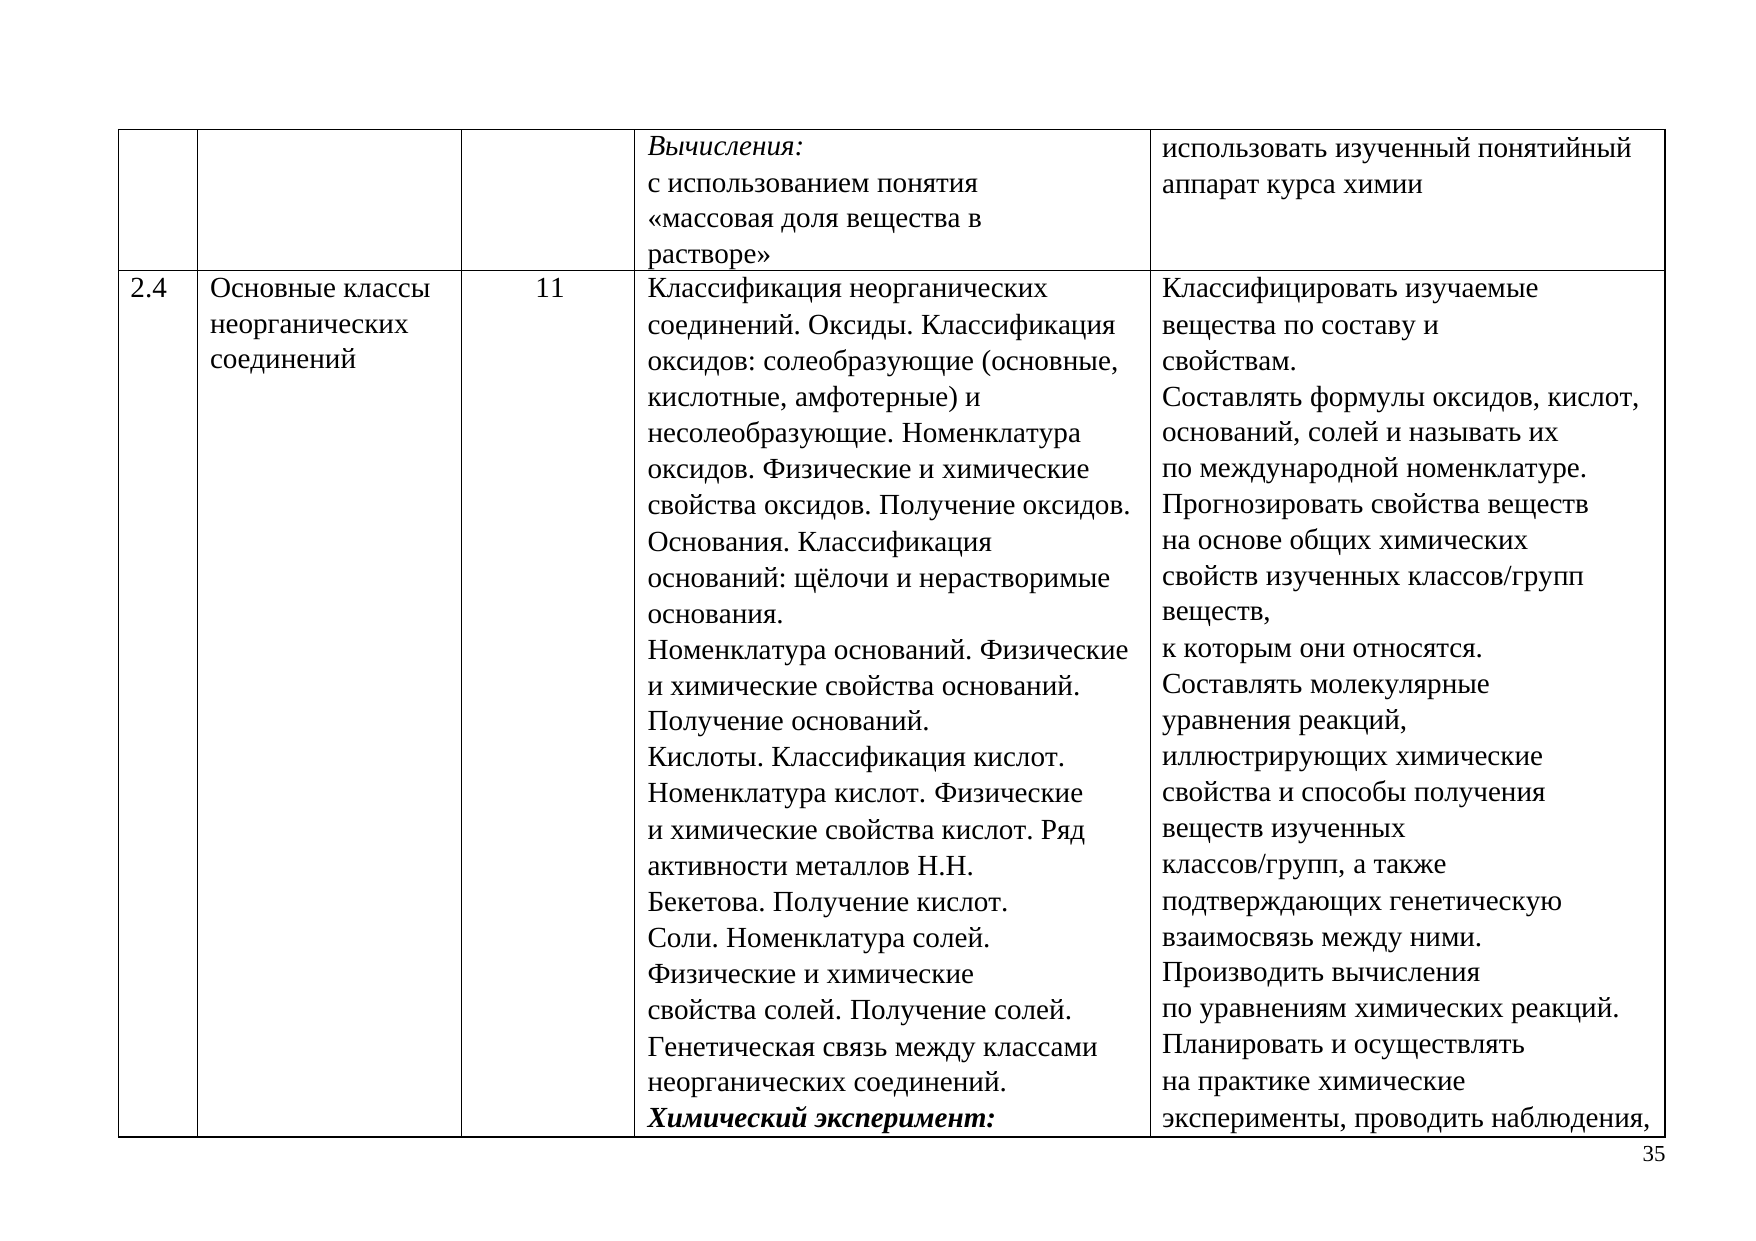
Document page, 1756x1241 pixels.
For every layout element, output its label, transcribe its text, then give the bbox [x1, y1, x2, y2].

table_header [119, 130, 197, 269]
table_header использовать изученный понятийный аппарат курса химии [1151, 130, 1664, 269]
table_header Вычисления: с использованием понятия «массовая доля вещества в растворе» [635, 130, 1150, 269]
table_cell 11 [462, 271, 634, 1136]
table_cell 2.4 [119, 271, 197, 1136]
table_header [198, 130, 461, 269]
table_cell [198, 271, 461, 1136]
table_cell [635, 271, 1150, 1136]
table_header [462, 130, 634, 269]
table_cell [1151, 271, 1664, 1136]
